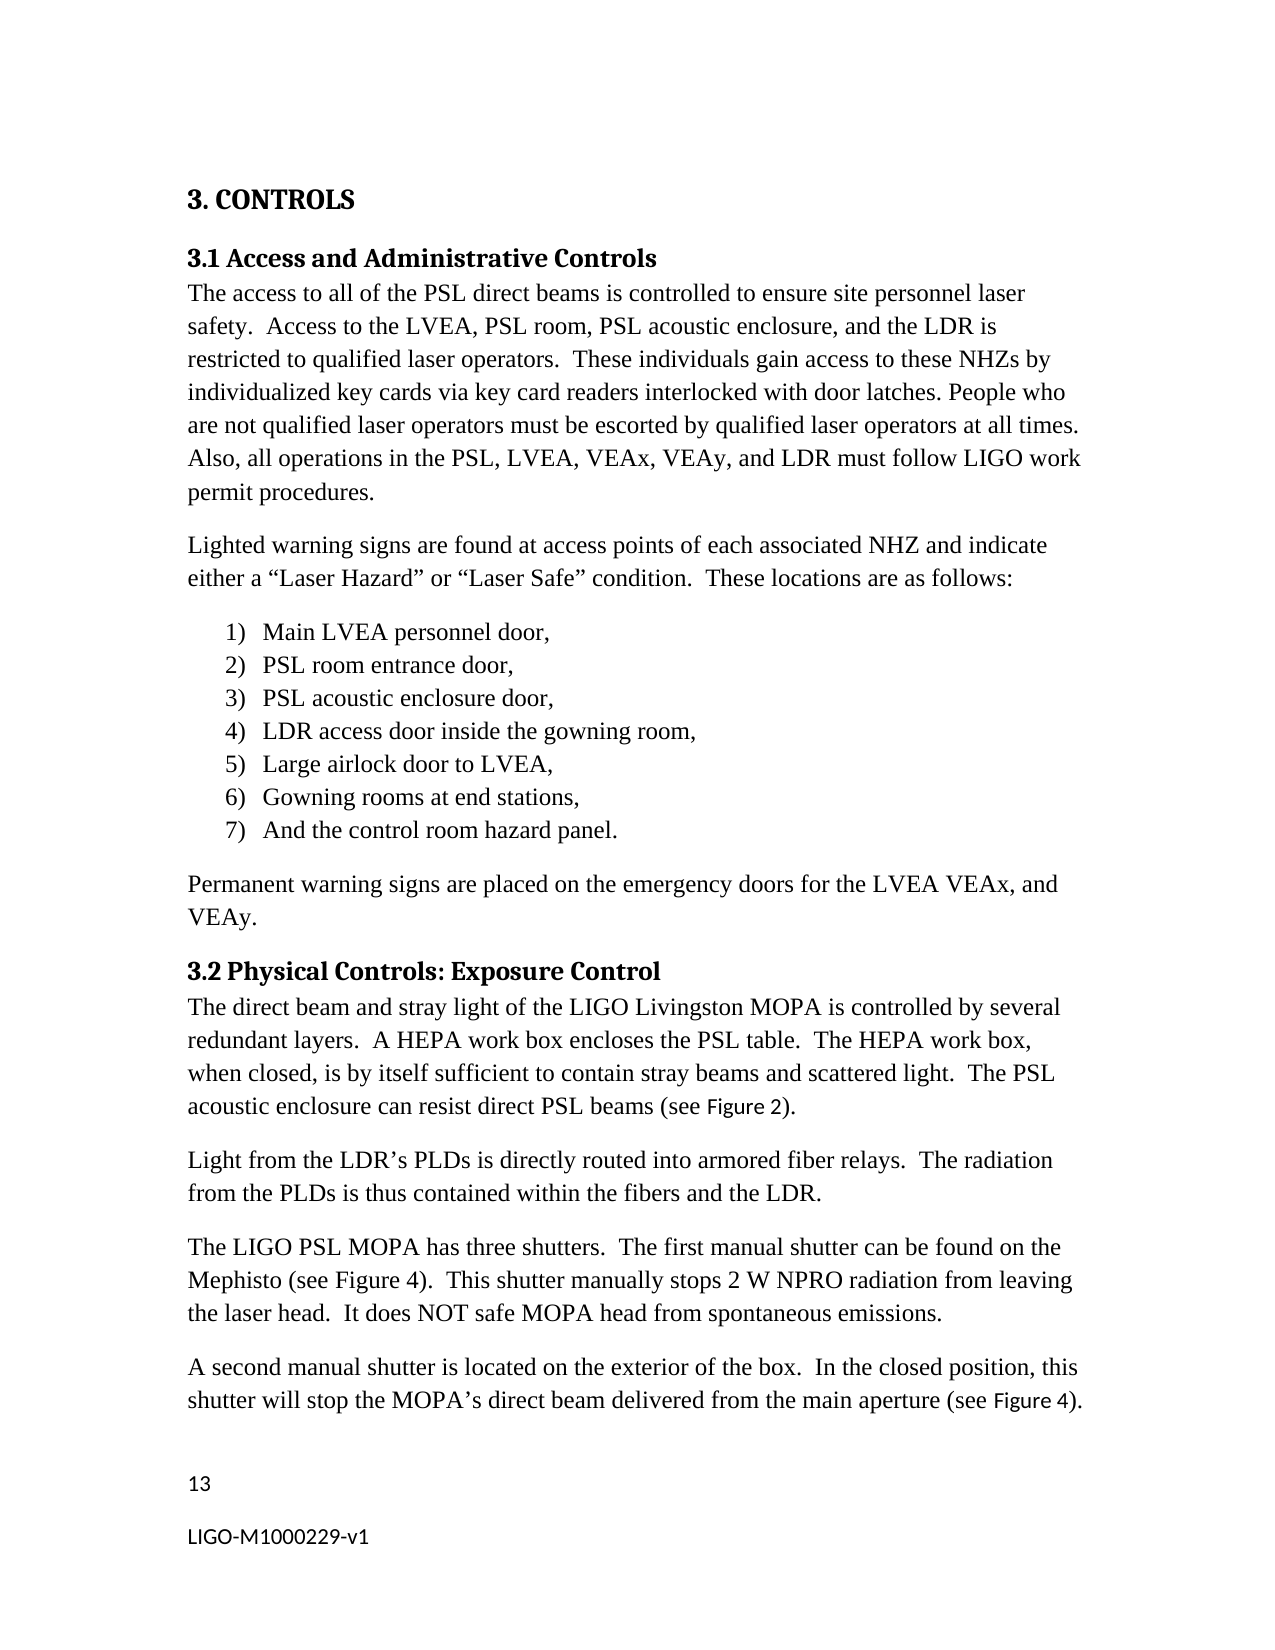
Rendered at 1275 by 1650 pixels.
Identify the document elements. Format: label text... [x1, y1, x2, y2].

list PSL acoustic enclosure door, [225, 683, 1087, 712]
subtitle 3.1 Access and Administrative Controls [187, 243, 1087, 274]
subtitle 3. CONTROLS [187, 183, 1087, 217]
list And the control room hazard panel. [225, 815, 1087, 844]
subtitle 3.2 Physical Controls: Exposure Control [187, 956, 1087, 987]
list Main LVEA personnel door, [225, 617, 1087, 646]
text A second manual shutter is located on the exterior of the box. In the closed position, this shutter will stop the MOPA’s direct beam delivered from the main aperture (see Figure 4). [187, 1352, 1087, 1414]
text The LIGO PSL MOPA has three shutters. The first manual shutter can be found on the Mephisto (see Figure 4). This shutter manually stops 2 W NPRO radiation from leaving the laser head. It does NOT safe MOPA head from spontaneous emissions. [187, 1232, 1087, 1327]
list LDR access door inside the gowning room, [225, 716, 1087, 745]
list PSL room entrance door, [225, 650, 1087, 679]
text The access to all of the PSL direct beams is controlled to ensure site personnel laser safety. Access to the LVEA, PSL room, PSL acoustic enclosure, and the LDR is restricted to qualified laser operators. These individuals gain access to these NHZs by individualized key cards via key card readers interlocked with door latches. People who are not qualified laser operators must be escorted by qualified laser operators at all times. Also, all operations in the PSL, LVEA, VEAx, VEAy, and LDR must follow LIGO work permit procedures. [187, 278, 1087, 505]
list Gowning rooms at end stations, [225, 782, 1087, 811]
text Light from the LDR’s PLDs is directly routed into armored fiber relays. The radiation from the PLDs is thus contained within the fibers and the LDR. [187, 1145, 1087, 1207]
text Lighted warning signs are found at access points of each associated NHZ and indicate either a “Laser Hazard” or “Laser Safe” condition. These locations are as follows: [187, 530, 1087, 592]
text Permanent warning signs are placed on the emergency doors for the LVEA VEAx, and VEAy. [187, 869, 1087, 931]
text The direct beam and stray light of the LIGO Livingston MOPA is controlled by several redundant layers. A HEPA work box encloses the PSL table. The HEPA work box, when closed, is by itself sufficient to contain stray beams and scattered light. The PSL acoustic enclosure can resist direct PSL beams (see Figure 2). [187, 992, 1087, 1120]
list Large airlock door to LVEA, [225, 749, 1087, 778]
